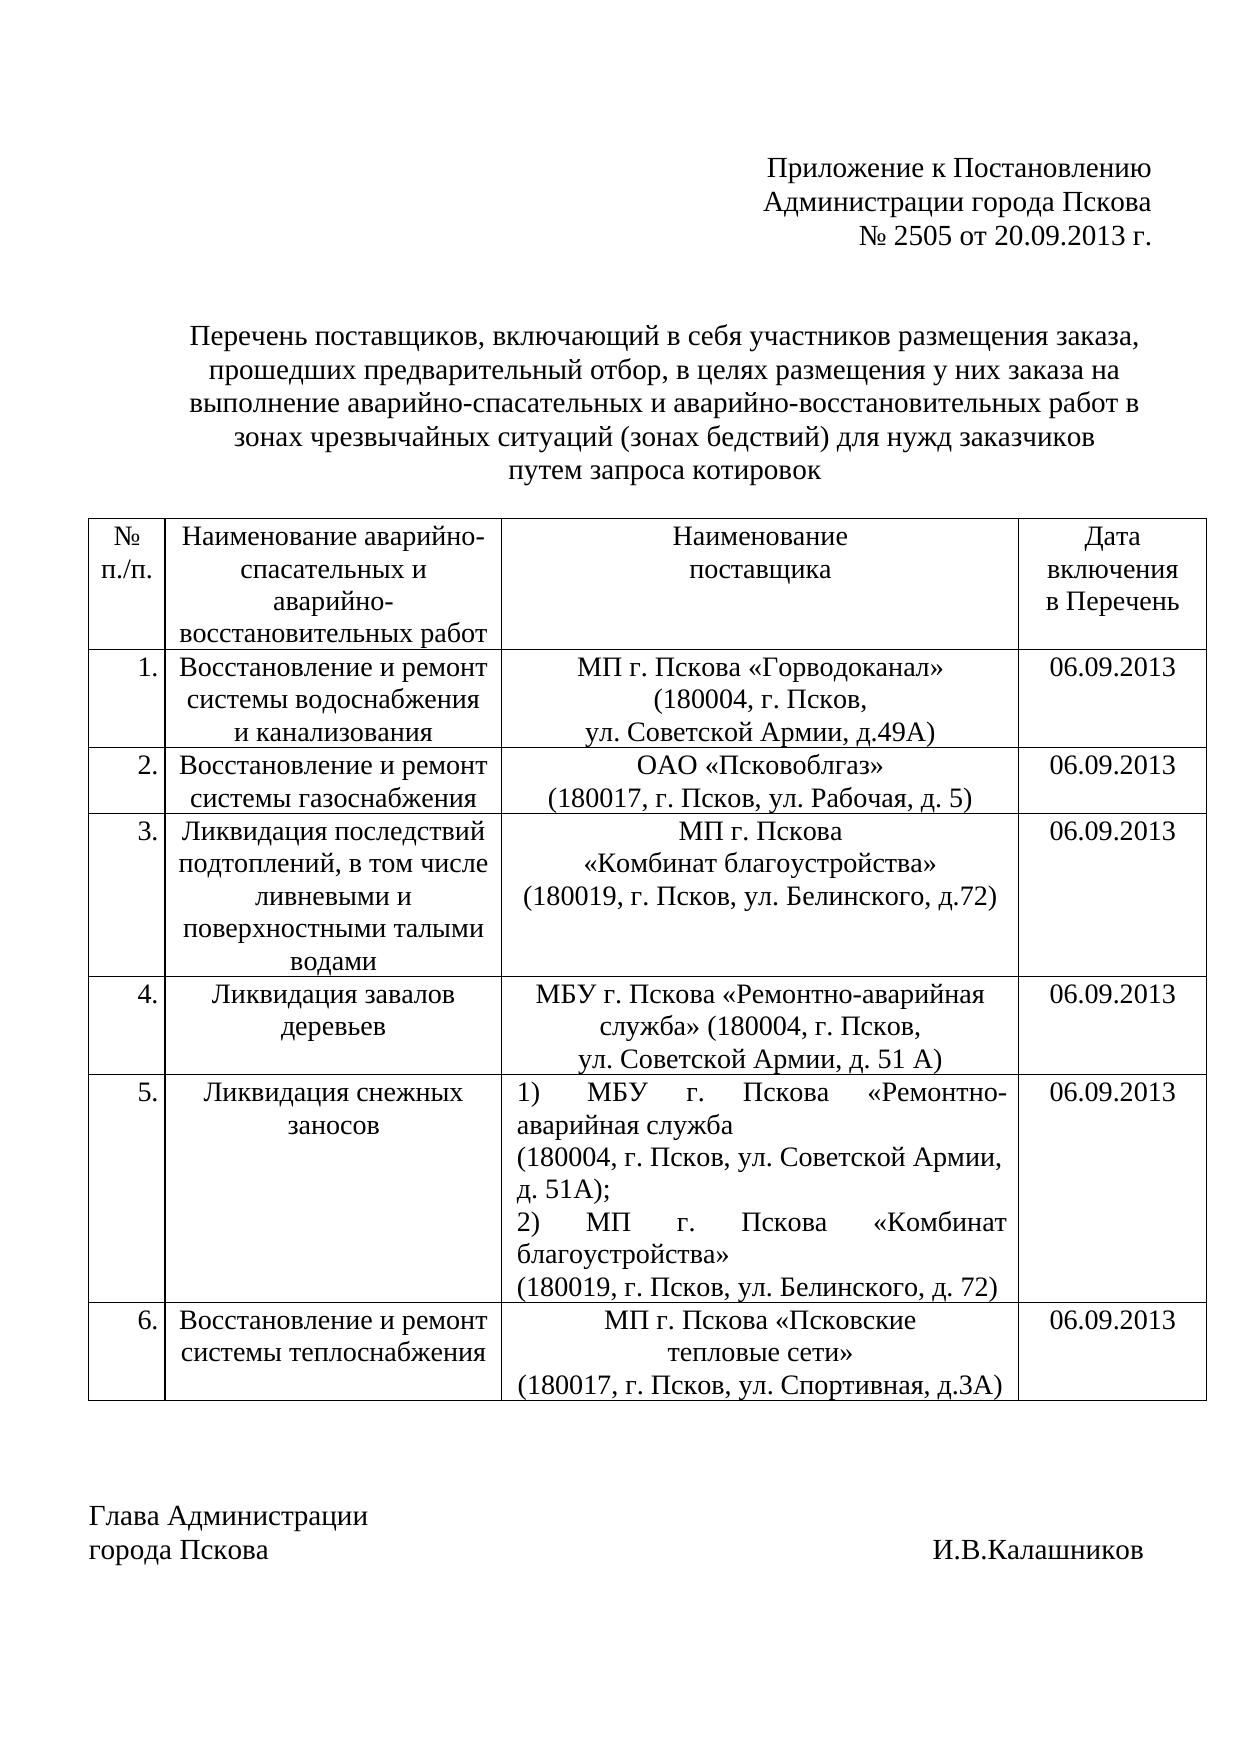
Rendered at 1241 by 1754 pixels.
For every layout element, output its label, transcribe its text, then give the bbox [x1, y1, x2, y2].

table_cell МП г. Пскова «Псковские тепловые сети» (180017, г. Псков, ул. Спортивная, д.3А) [502, 1303, 1018, 1400]
text № 2505 от 20.09.2013 г. [177, 218, 1152, 251]
table_header Наименование поставщика [502, 519, 1018, 649]
table_header Наименование аварийно-спасательных и аварийно-восстановительных работ [166, 519, 501, 649]
text города Пскова И.В.Калашников [88, 1532, 1152, 1566]
table_cell МБУ г. Пскова «Ремонтно-аварийная служба (180004, г. Псков, ул. Советской Армии, д. 51А); 2) МП г. Пскова «Комбинат благоустройства» (180019, г. Псков, ул. Белинского, д. 72) [502, 1075, 1018, 1302]
table_cell МБУ г. Пскова «Ремонтно-аварийная служба» (180004, г. Псков, ул. Советской Армии, д. 51 А) [502, 977, 1018, 1074]
table_cell МП г. Пскова «Комбинат благоустройства» (180019, г. Псков, ул. Белинского, д.72) [502, 814, 1018, 976]
table_cell [89, 977, 164, 1074]
text Приложение к Постановлению [177, 151, 1152, 184]
table_cell Ликвидация последствий подтоплений, в том числе ливневыми и поверхностными талыми водами [166, 814, 501, 976]
table_cell 06.09.2013 [1019, 977, 1206, 1074]
table_header № п./п. [89, 519, 164, 649]
table_header Дата включения в Перечень [1019, 519, 1206, 649]
text путем запроса котировок [177, 452, 1152, 486]
table_cell [89, 814, 164, 976]
table_cell МП г. Пскова «Горводоканал» (180004, г. Псков, ул. Советской Армии, д.49А) [502, 650, 1018, 747]
table_cell Ликвидация завалов деревьев [166, 977, 501, 1074]
table_cell Восстановление и ремонт системы теплоснабжения [166, 1303, 501, 1400]
text Глава Администрации [88, 1498, 1152, 1532]
table_cell Восстановление и ремонт системы водоснабжения и канализования [166, 650, 501, 747]
table_cell [89, 650, 164, 747]
text Администрации города Пскова [177, 184, 1152, 218]
table_cell 06.09.2013 [1019, 814, 1206, 976]
table_cell 06.09.2013 [1019, 1303, 1206, 1400]
text Перечень поставщиков, включающий в себя участников размещения заказа, прошедших предварительный отбор, в целях размещения у них заказа на выполнение аварийно-спасательных и аварийно-восстановительных работ в зонах чрезвычайных ситуаций (зонах бедствий) для нужд заказчиков [177, 318, 1152, 452]
table_cell 06.09.2013 [1019, 748, 1206, 813]
table_cell ОАО «Псковоблгаз» (180017, г. Псков, ул. Рабочая, д. 5) [502, 748, 1018, 813]
table_cell 06.09.2013 [1019, 650, 1206, 747]
table_cell [89, 1075, 164, 1302]
table_cell [89, 748, 164, 813]
table_cell 06.09.2013 [1019, 1075, 1206, 1302]
table_cell Ликвидация снежных заносов [166, 1075, 501, 1302]
table_cell Восстановление и ремонт системы газоснабжения [166, 748, 501, 813]
table_cell [89, 1303, 164, 1400]
